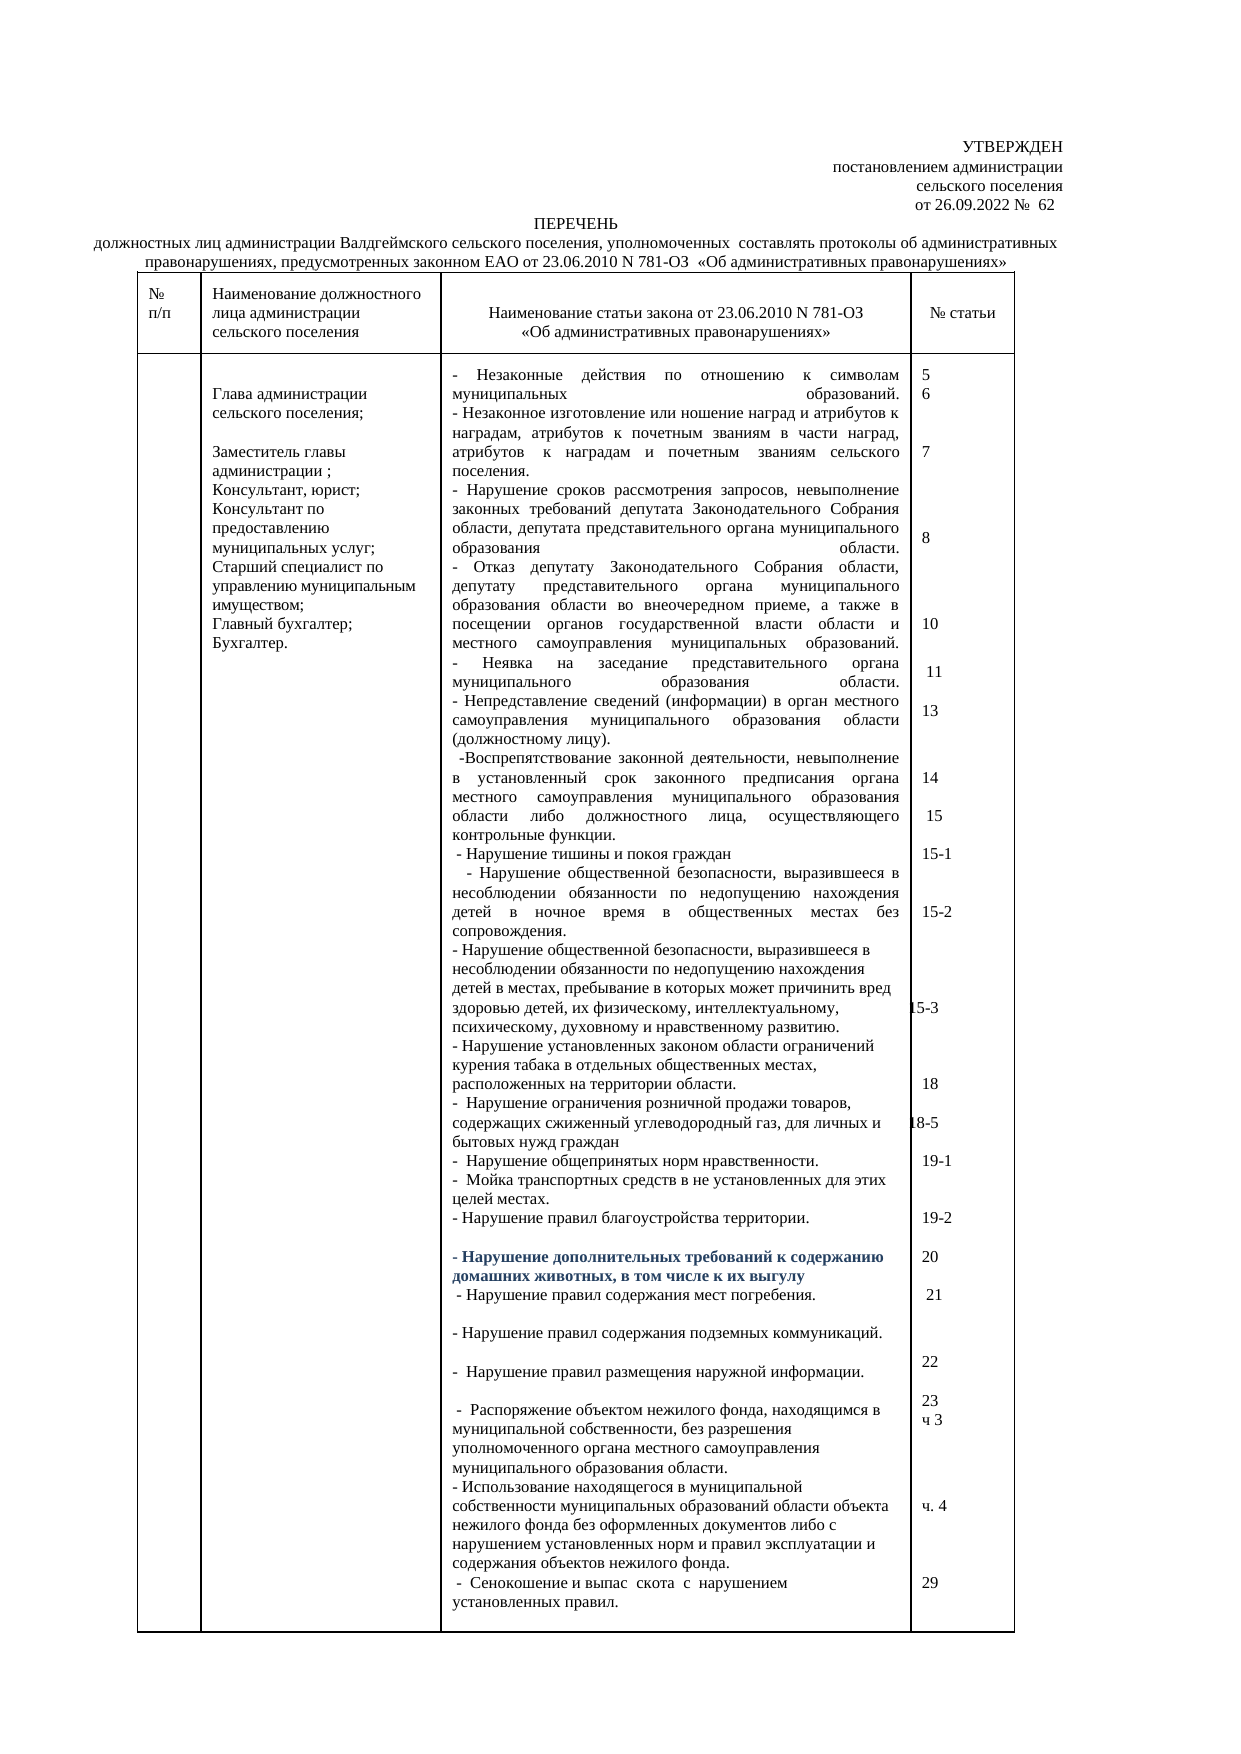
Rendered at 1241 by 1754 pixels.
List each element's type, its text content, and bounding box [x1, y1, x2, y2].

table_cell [202, 354, 440, 1631]
table_header № п/п [138, 273, 200, 352]
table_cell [442, 354, 910, 1631]
text ПЕРЕЧЕНЬ должностных лиц администрации Валдгеймского сельского поселения, уполномоченных составлять протоколы об административных правонарушениях, предусмотренных законном ЕАО от 23.06.2010 N 781-ОЗ «Об административных правонарушениях» [89, 214, 1063, 271]
table_header № статьи [912, 273, 1014, 352]
text УТВЕРЖДЕН постановлением администрации сельского поселения от 26.09.2022 № 62 [89, 137, 1063, 214]
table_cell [912, 354, 1014, 1631]
table_cell [138, 354, 200, 1631]
table_header Наименование должностного лица администрации сельского поселения [202, 273, 440, 352]
table_header Наименование статьи закона от 23.06.2010 N 781-ОЗ «Об административных правонарушениях» [442, 273, 910, 352]
